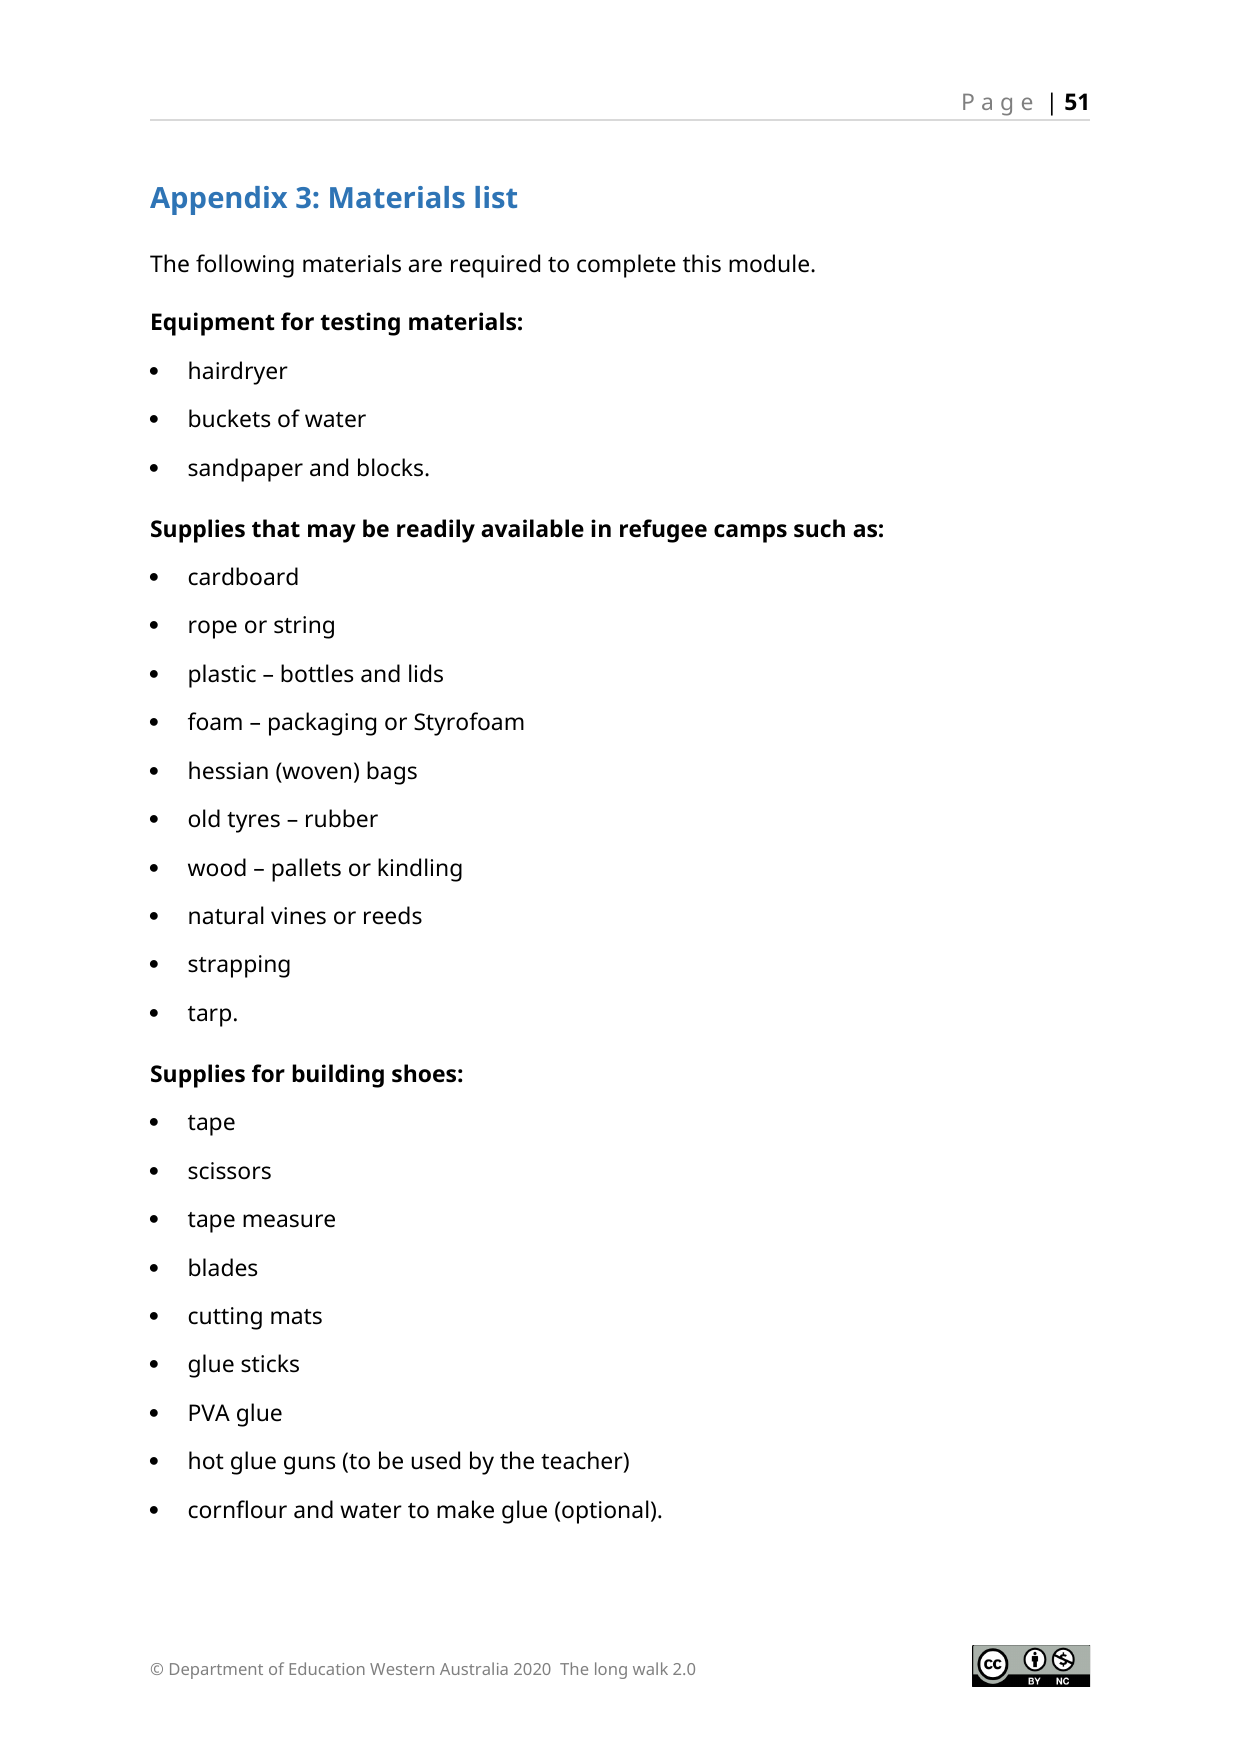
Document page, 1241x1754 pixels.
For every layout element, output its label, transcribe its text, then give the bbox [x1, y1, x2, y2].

list glue sticks [150, 1348, 1090, 1380]
list tape measure [150, 1203, 1090, 1234]
list rope or string [150, 609, 1090, 641]
picture [972, 1645, 1091, 1687]
text The following materials are required to complete this module. [150, 247, 1090, 279]
list strapping [150, 948, 1090, 980]
list hairdryer [150, 355, 1090, 386]
list hot glue guns (to be used by the teacher) [150, 1445, 1090, 1477]
list cutting mats [150, 1300, 1090, 1331]
list old tyres – rubber [150, 803, 1090, 834]
text Supplies that may be readily available in refugee camps such as: [150, 512, 1090, 544]
subtitle Appendix 3: Materials list [150, 177, 1090, 217]
list cornflour and water to make glue (optional). [150, 1494, 1090, 1525]
list tape [150, 1106, 1090, 1137]
list foam – packaging or Styrofoam [150, 706, 1090, 737]
list PVA glue [150, 1397, 1090, 1428]
list blades [150, 1252, 1090, 1283]
list hessian (woven) bags [150, 755, 1090, 786]
list scissors [150, 1155, 1090, 1186]
list sandpaper and blocks. [150, 452, 1090, 483]
text Equipment for testing materials: [150, 306, 1090, 337]
list natural vines or reeds [150, 900, 1090, 931]
list plastic – bottles and lids [150, 658, 1090, 689]
list tarp. [150, 997, 1090, 1028]
list cardboard [150, 561, 1090, 592]
text Supplies for building shoes: [150, 1058, 1090, 1089]
list buckets of water [150, 403, 1090, 434]
list wood – pallets or kindling [150, 852, 1090, 883]
